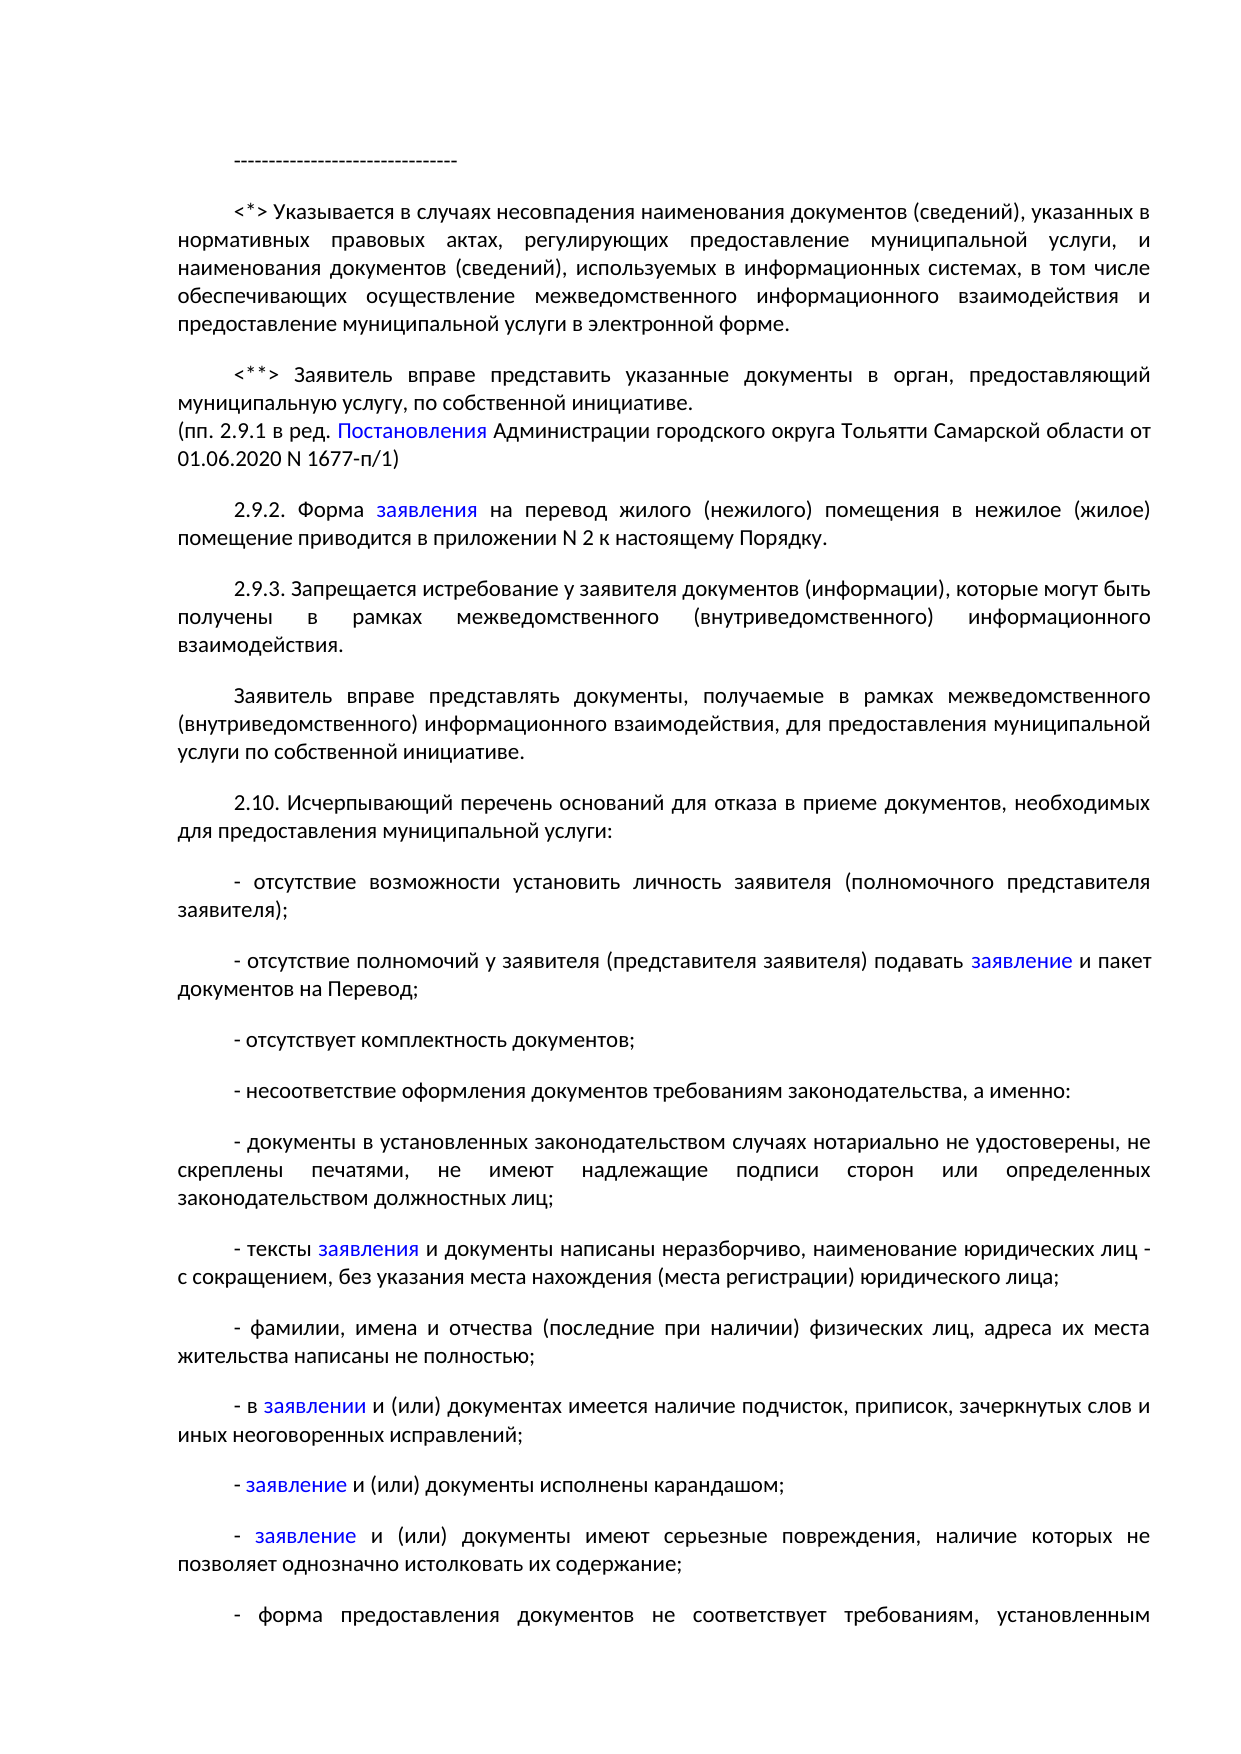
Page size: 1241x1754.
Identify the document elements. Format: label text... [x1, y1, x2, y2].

text - документы в установленных законодательством случаях нотариально не удостоверены, не скреплены печатями, не имеют надлежащие подписи сторон или определенных законодательством должностных лиц; [177, 1127, 1152, 1211]
text - тексты заявления и документы написаны неразборчиво, наименование юридических лиц - с сокращением, без указания места нахождения (места регистрации) юридического лица; [177, 1234, 1152, 1290]
text - отсутствие полномочий у заявителя (представителя заявителя) подавать заявление и пакет документов на Перевод; [177, 946, 1152, 1002]
text - несоответствие оформления документов требованиям законодательства, а именно: [177, 1076, 1152, 1104]
text - отсутствует комплектность документов; [177, 1025, 1152, 1053]
text - в заявлении и (или) документах имеется наличие подчисток, приписок, зачеркнутых слов и иных неоговоренных исправлений; [177, 1392, 1152, 1448]
text -------------------------------- [177, 146, 1152, 174]
text 2.10. Исчерпывающий перечень оснований для отказа в приеме документов, необходимых для предоставления муниципальной услуги: [177, 788, 1152, 844]
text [177, 1601, 1152, 1628]
text 2.9.3. Запрещается истребование у заявителя документов (информации), которые могут быть получены в рамках межведомственного (внутриведомственного) информационного взаимодействия. [177, 574, 1152, 658]
text - заявление и (или) документы имеют серьезные повреждения, наличие которых не позволяет однозначно истолковать их содержание; [177, 1522, 1152, 1578]
text <*> Указывается в случаях несовпадения наименования документов (сведений), указанных в нормативных правовых актах, регулирующих предоставление муниципальной услуги, и наименования документов (сведений), используемых в информационных системах, в том числе обеспечивающих осуществление межведомственного информационного взаимодействия и предоставление муниципальной услуги в электронной форме. [177, 197, 1152, 337]
text - фамилии, имена и отчества (последние при наличии) физических лиц, адреса их места жительства написаны не полностью; [177, 1313, 1152, 1369]
text - заявление и (или) документы исполнены карандашом; [177, 1471, 1152, 1499]
text Заявитель вправе представлять документы, получаемые в рамках межведомственного (внутриведомственного) информационного взаимодействия, для предоставления муниципальной услуги по собственной инициативе. [177, 681, 1152, 765]
text (пп. 2.9.1 в ред. Постановления Администрации городского округа Тольятти Самарской области от 01.06.2020 N 1677-п/1) [177, 416, 1152, 472]
text 2.9.2. Форма заявления на перевод жилого (нежилого) помещения в нежилое (жилое) помещение приводится в приложении N 2 к настоящему Порядку. [177, 495, 1152, 551]
text - отсутствие возможности установить личность заявителя (полномочного представителя заявителя); [177, 867, 1152, 923]
text <**> Заявитель вправе представить указанные документы в орган, предоставляющий муниципальную услугу, по собственной инициативе. [177, 360, 1152, 416]
